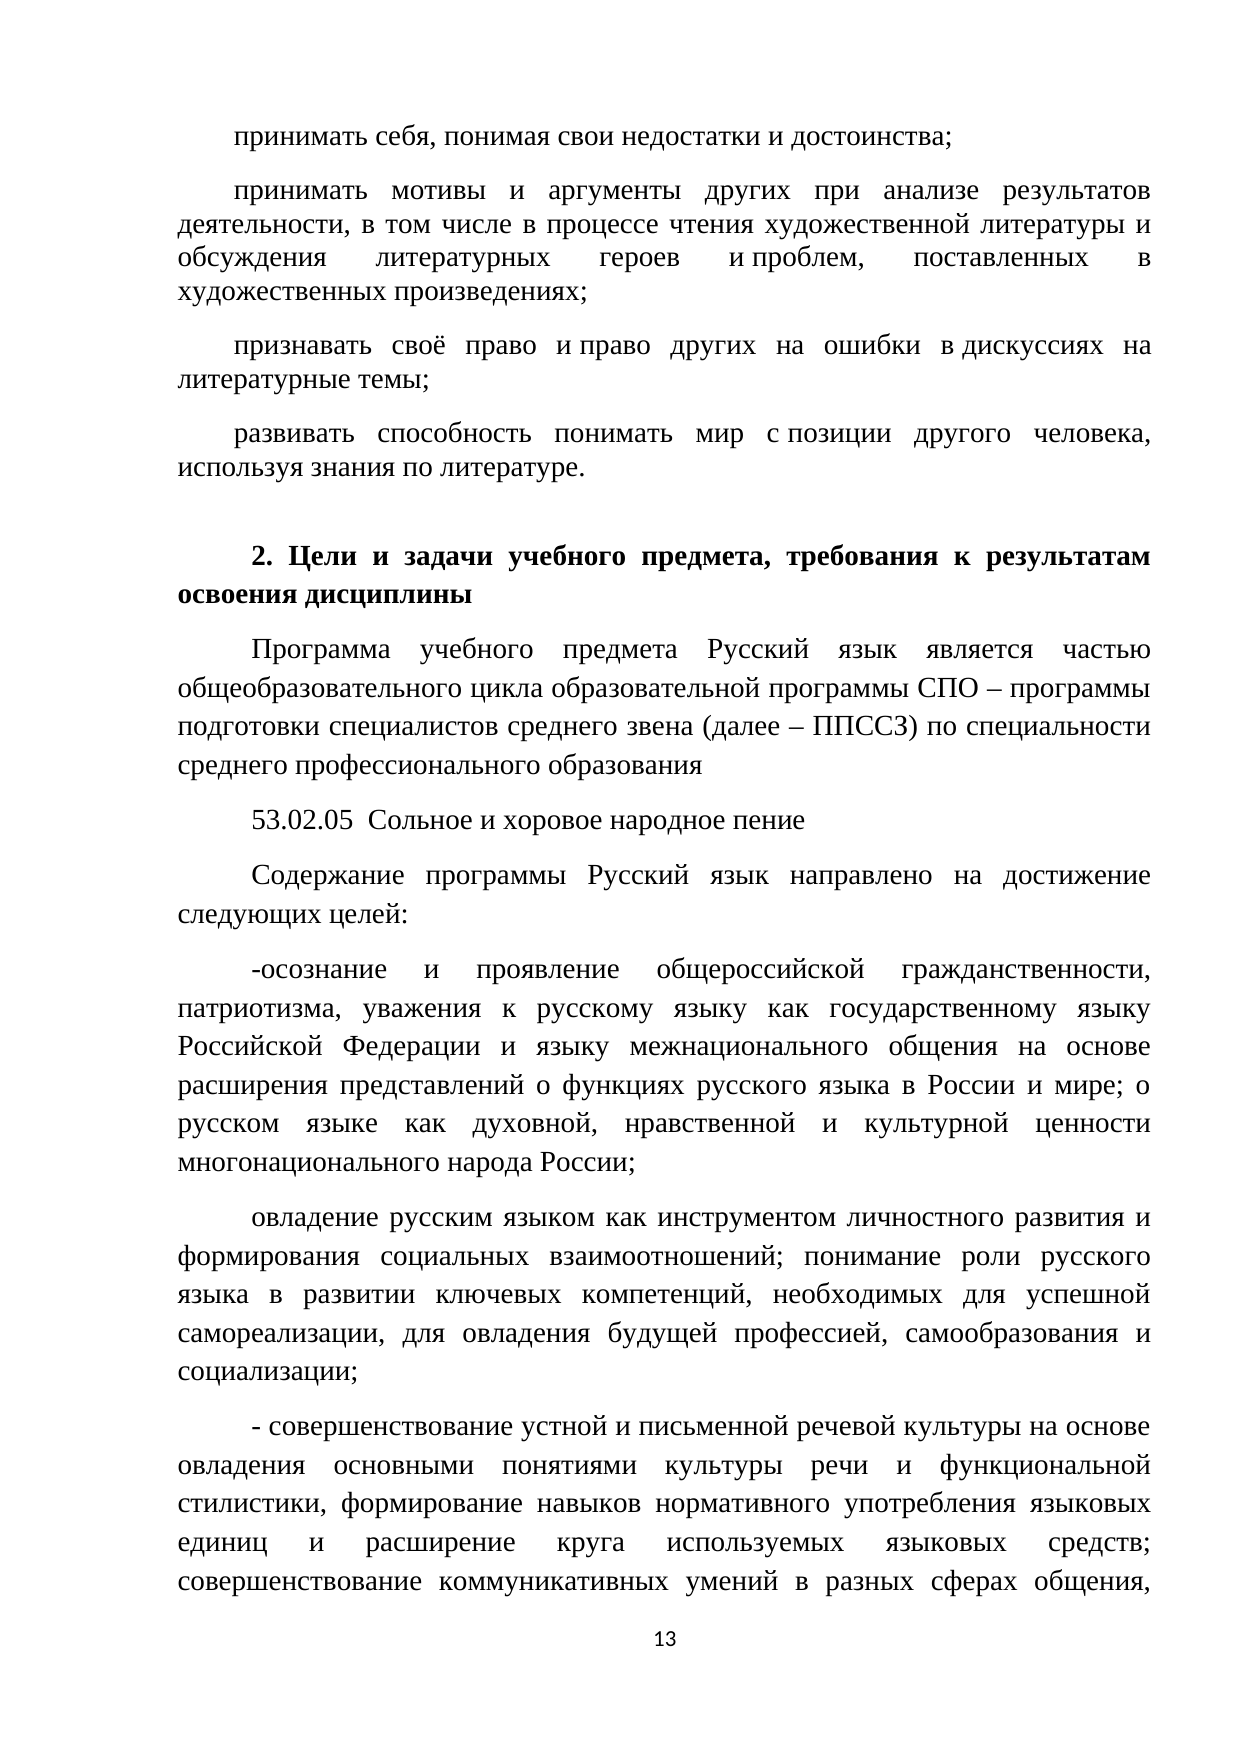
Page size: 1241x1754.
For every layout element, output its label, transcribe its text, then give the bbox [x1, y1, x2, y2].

text принимать себя, понимая свои недостатки и достоинства; [177, 118, 1152, 152]
text 2. Цели и задачи учебного предмета, требования к результатам освоения дисциплины [177, 538, 1152, 610]
text 53.02.05 Сольное и хоровое народное пение [177, 802, 1152, 836]
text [177, 1408, 1152, 1596]
text -осознание и проявление общероссийской гражданственности, патриотизма, уважения к русскому языку как государственному языку Российской Федерации и языку межнационального общения на основе расширения представлений о функциях русского языка в России и мире; о русском языке как духовной, нравственной и культурной ценности многонационального народа России; [177, 951, 1152, 1177]
text развивать способность понимать мир с позиции другого человека, используя знания по литературе. [177, 415, 1152, 482]
text Содержание программы Русский язык направлено на достижение следующих целей: [177, 857, 1152, 929]
text признавать своё право и право других на ошибки в дискуссиях на литературные темы; [177, 327, 1152, 394]
text принимать мотивы и аргументы других при анализе результатов деятельности, в том числе в процессе чтения художественной литературы и обсуждения литературных героев и проблем, поставленных в художественных произведениях; [177, 172, 1152, 307]
text овладение русским языком как инструментом личностного развития и формирования социальных взаимоотношений; понимание роли русского языка в развитии ключевых компетенций, необходимых для успешной самореализации, для овладения будущей профессией, самообразования и социализации; [177, 1199, 1152, 1387]
text Программа учебного предмета Русский язык является частью общеобразовательного цикла образовательной программы СПО – программы подготовки специалистов среднего звена (далее – ППССЗ) по специальности среднего профессионального образования [177, 631, 1152, 781]
